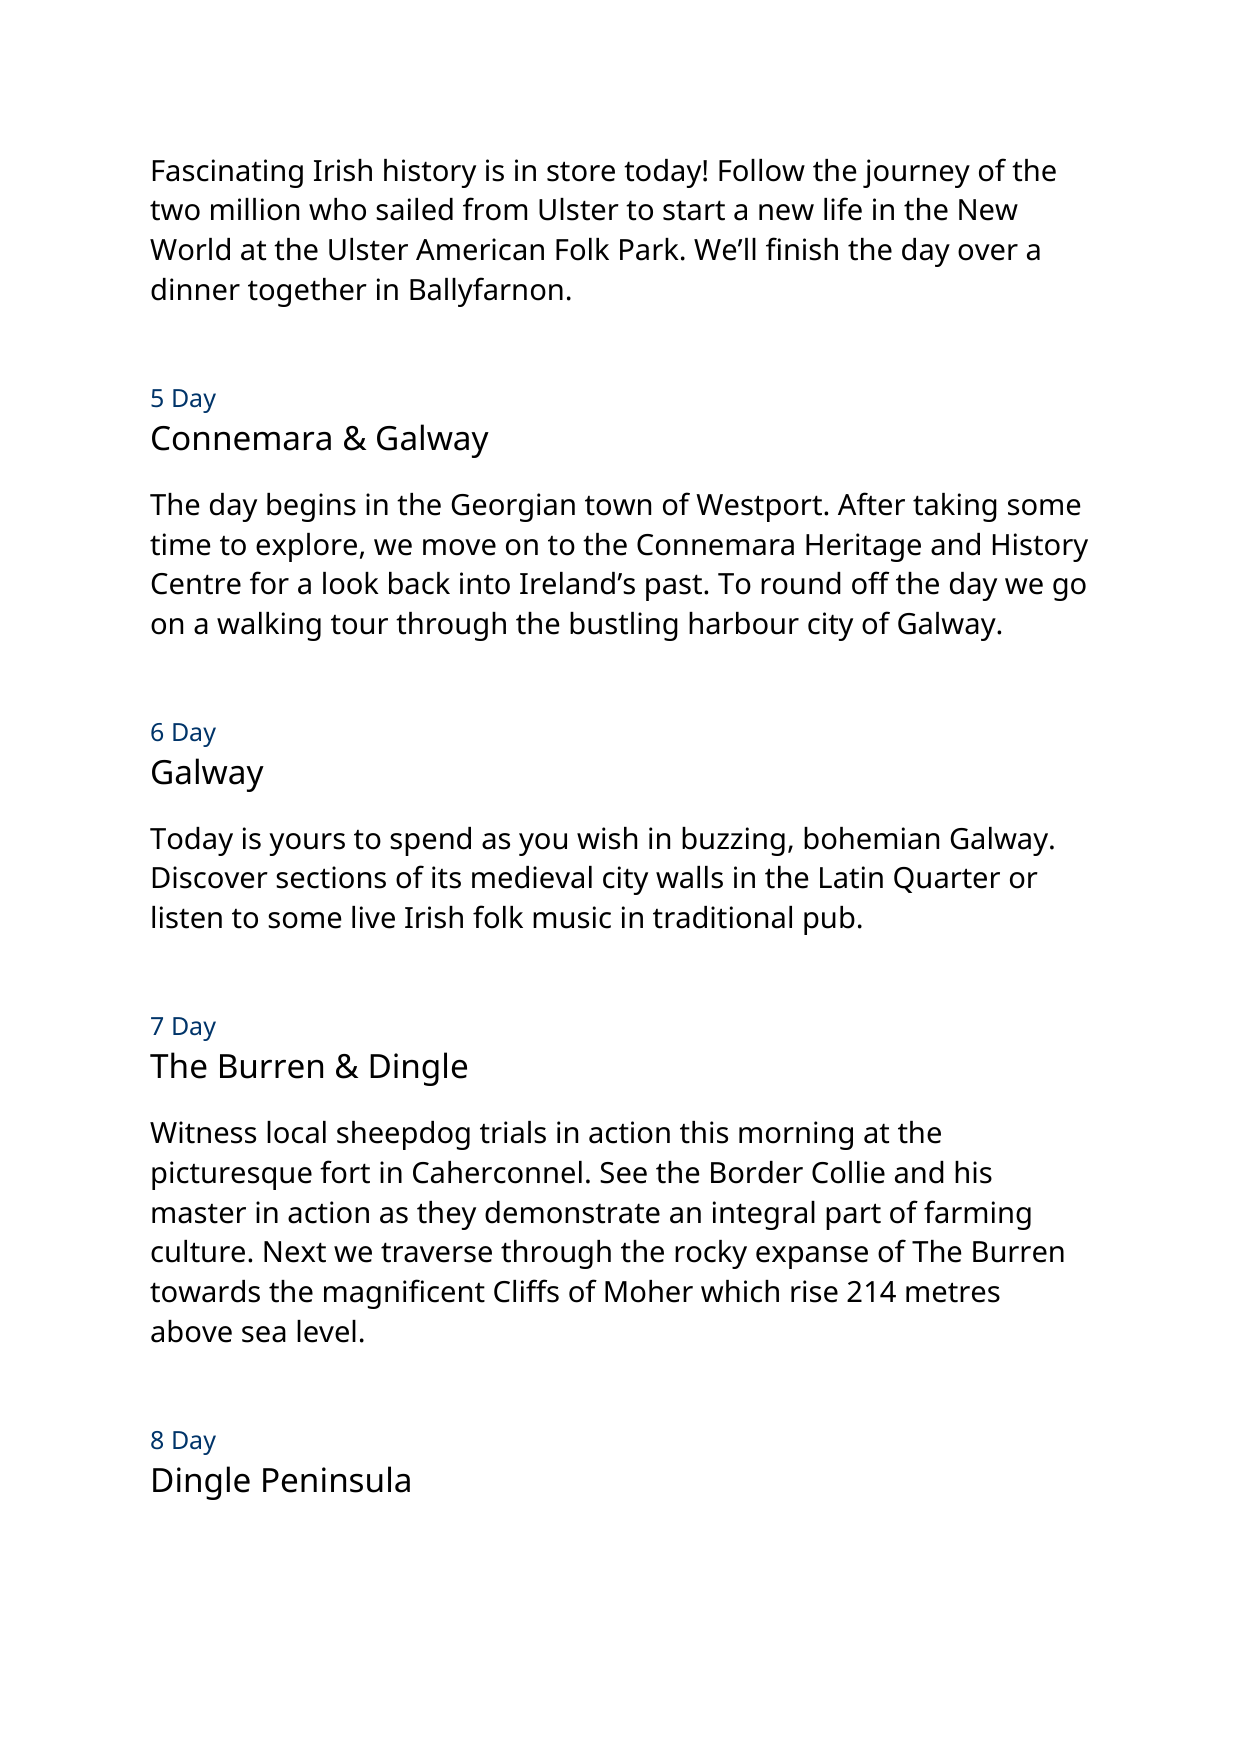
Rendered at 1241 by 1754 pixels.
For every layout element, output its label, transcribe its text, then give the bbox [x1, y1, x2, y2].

text Today is yours to spend as you wish in buzzing, bohemian Galway. Discover sections of its medieval city walls in the Latin Quarter or listen to some live Irish folk music in traditional pub. [150, 818, 1090, 937]
text Connemara & Galway [150, 415, 1090, 460]
text 7 Day [150, 1009, 1090, 1043]
text 6 Day [150, 715, 1090, 749]
text 5 Day [150, 381, 1090, 415]
text The Burren & Dingle [150, 1043, 1090, 1088]
text Witness local sheepdog trials in action this morning at the picturesque fort in Caherconnel. See the Border Collie and his master in action as they demonstrate an integral part of farming culture. Next we traverse through the rocky expanse of The Burren towards the magnificent Cliffs of Moher which rise 214 metres above sea level. [150, 1112, 1090, 1351]
text The day begins in the Georgian town of Westport. After taking some time to explore, we move on to the Connemara Heritage and History Centre for a look back into Ireland’s past. To round off the day we go on a walking tour through the bustling harbour city of Galway. [150, 484, 1090, 643]
text Dingle Peninsula [150, 1457, 1090, 1502]
text 8 Day [150, 1422, 1090, 1457]
text Galway [150, 749, 1090, 794]
text Fascinating Irish history is in store today! Follow the journey of the two million who sailed from Ulster to start a new life in the New World at the Ulster American Folk Park. We’ll finish the day over a dinner together in Ballyfarnon. [150, 150, 1090, 309]
